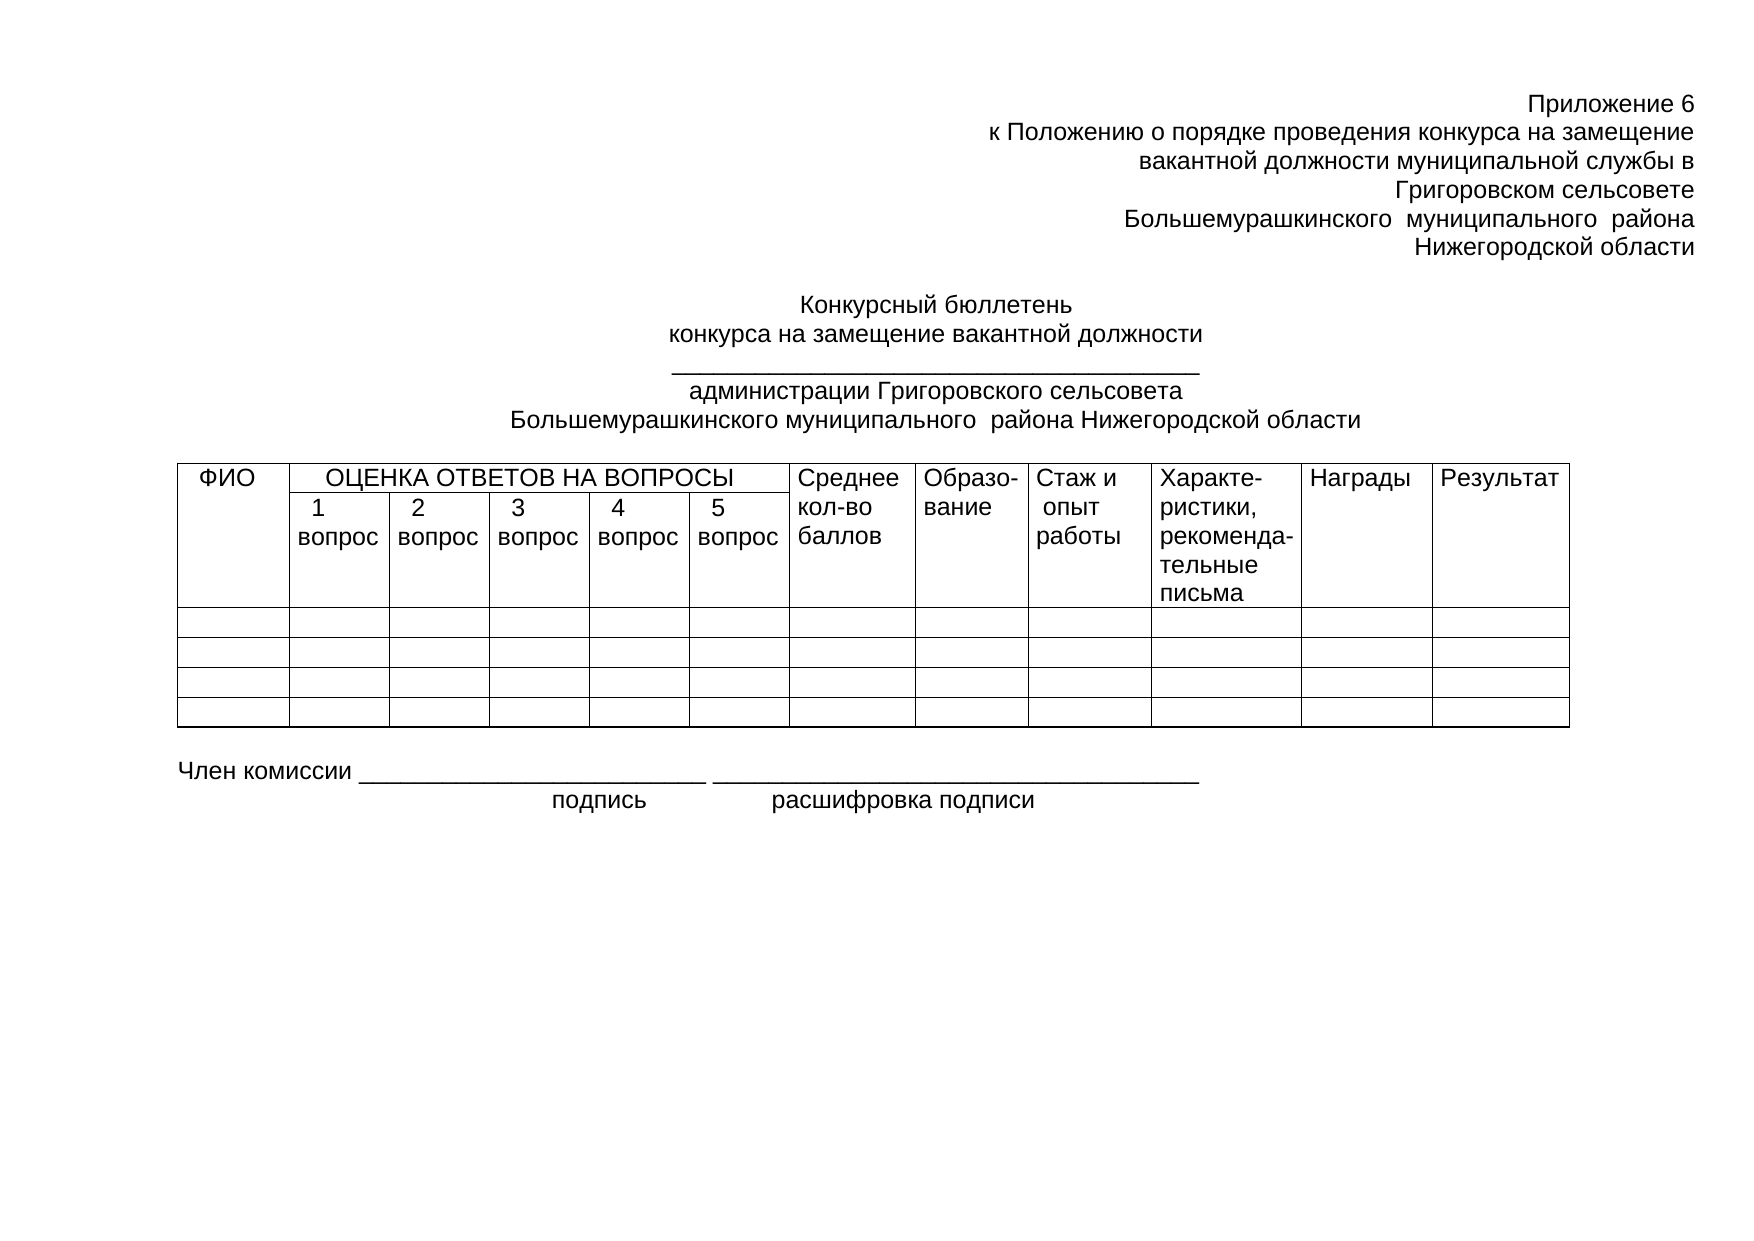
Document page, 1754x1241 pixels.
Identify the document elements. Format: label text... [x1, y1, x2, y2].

table_cell [916, 668, 1028, 697]
table_header Среднее кол-во баллов [790, 464, 915, 607]
table_cell [390, 638, 489, 667]
table_cell [590, 668, 689, 697]
table_cell [916, 608, 1028, 637]
table_cell [1433, 608, 1569, 637]
text Конкурсный бюллетень [177, 290, 1695, 319]
table_cell [1302, 638, 1432, 667]
table_cell [590, 698, 689, 726]
table_cell [390, 698, 489, 726]
text конкурса на замещение вакантной должности [177, 319, 1695, 347]
table_cell [690, 668, 789, 697]
table_cell [490, 608, 589, 637]
table_header Результат [1433, 464, 1569, 607]
table_cell [290, 608, 389, 637]
text Приложение 6 [177, 89, 1695, 117]
text Григоровском сельсовете [177, 175, 1695, 204]
table_cell [916, 698, 1028, 726]
table_header ФИО [178, 464, 289, 607]
table_cell 1 вопрос [290, 493, 389, 607]
table_cell [1152, 608, 1301, 637]
text к Положению о порядке проведения конкурса на замещение [177, 117, 1695, 146]
table_cell [1029, 698, 1151, 726]
table_cell [178, 608, 289, 637]
table_header ОЦЕНКА ОТВЕТОВ НА ВОПРОСЫ [290, 464, 789, 492]
table_cell [1302, 668, 1432, 697]
table_cell [690, 638, 789, 667]
table_cell [1302, 608, 1432, 637]
table_cell [1433, 638, 1569, 667]
table_cell [1433, 668, 1569, 697]
table_cell 5 вопрос [690, 493, 789, 607]
table_cell [690, 698, 789, 726]
table_cell [790, 698, 915, 726]
table_header Стаж и опыт работы [1029, 464, 1151, 607]
table_header Образо- вание [916, 464, 1028, 607]
table_cell [1029, 608, 1151, 637]
table_cell [790, 608, 915, 637]
text подпись расшифровка подписи [177, 785, 1695, 814]
table_cell [1152, 638, 1301, 667]
table_cell [1152, 698, 1301, 726]
table_cell [290, 638, 389, 667]
text Нижегородской области [177, 232, 1695, 261]
text Большемурашкинского муниципального района [177, 204, 1695, 232]
table_cell [178, 698, 289, 726]
table_cell 2 вопрос [390, 493, 489, 607]
table_cell [290, 698, 389, 726]
table_cell [790, 668, 915, 697]
text Большемурашкинского муниципального района Нижегородской области [177, 405, 1695, 434]
table_header Характе- ристики, рекоменда- тельные письма [1152, 464, 1301, 607]
table_cell [1302, 698, 1432, 726]
table_cell [178, 668, 289, 697]
table_cell [490, 638, 589, 667]
table_cell [690, 608, 789, 637]
table_cell [1152, 668, 1301, 697]
table_cell [1433, 698, 1569, 726]
table_cell [590, 638, 689, 667]
table_cell [490, 698, 589, 726]
table_cell 4 вопрос [590, 493, 689, 607]
table_cell [1029, 638, 1151, 667]
text администрации Григоровского сельсовета [177, 376, 1695, 405]
table_cell [178, 638, 289, 667]
table_cell [490, 668, 589, 697]
table_cell [290, 668, 389, 697]
table_cell 3 вопрос [490, 493, 589, 607]
table_cell [790, 638, 915, 667]
table_cell [1029, 668, 1151, 697]
text Член комиссии _________________________ ___________________________________ [177, 756, 1695, 785]
text ______________________________________ [177, 347, 1695, 376]
text вакантной должности муниципальной службы в [177, 146, 1695, 175]
table_header Награды [1302, 464, 1432, 607]
table_cell [916, 638, 1028, 667]
table_cell [390, 668, 489, 697]
table_cell [590, 608, 689, 637]
table_cell [390, 608, 489, 637]
